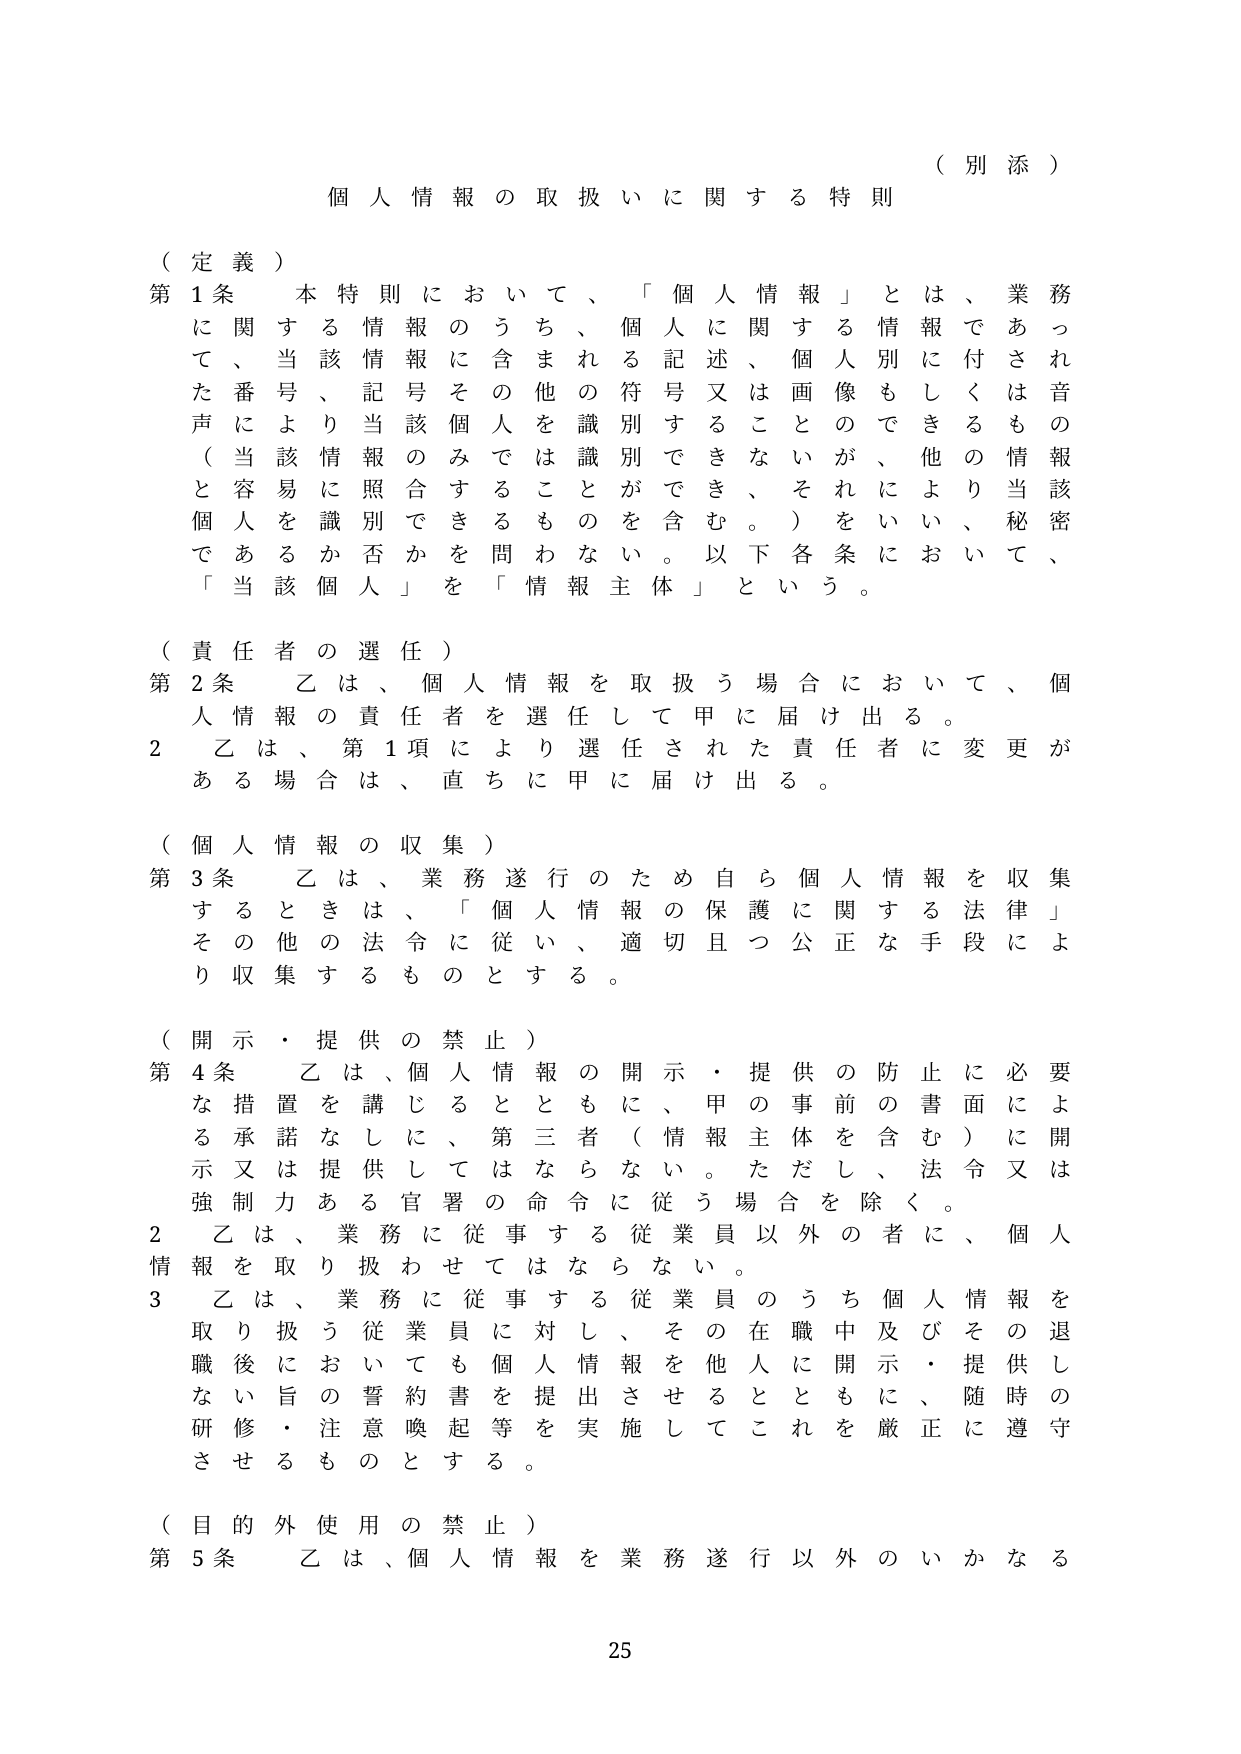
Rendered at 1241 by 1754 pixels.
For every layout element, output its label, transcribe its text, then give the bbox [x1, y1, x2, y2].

text （個人情報の収集） [149, 828, 1091, 860]
text 第3条 乙は、業務遂行のため自ら個人情報を収集するときは、「個人情報の保護に関する法律」その他の法令に従い、適切且つ公正な手段により収集するものとする。 [149, 860, 1091, 990]
text 第1条 本特則において、「個人情報」とは、業務に関する情報のうち、個人に関する情報であって、当該情報に含まれる記述、個人別に付された番号、記号その他の符号又は画像もしくは音声により当該個人を識別することのできるもの（当該情報のみでは識別できないが、他の情報と容易に照合することができ、それにより当該個人を識別できるものを含む。）をいい、秘密であるか否かを問わない。以下各条において、「当該個人」を「情報主体」という。 [149, 277, 1091, 601]
text （別添） [149, 148, 1091, 180]
text 3 乙は、業務に従事する従業員のうち個人情報を取り扱う従業員に対し、その在職中及びその退職後においても個人情報を他人に開示・提供しない旨の誓約書を提出させるとともに、随時の研修・注意喚起等を実施してこれを厳正に遵守させるものとする。 [149, 1282, 1091, 1476]
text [149, 1541, 1091, 1573]
text 第2条 乙は、個人情報を取扱う場合において、個人情報の責任者を選任して甲に届け出る。 [149, 666, 1091, 731]
text （目的外使用の禁止） [149, 1508, 1091, 1541]
text 2 乙は、業務に従事する従業員以外の者に、個人情報を取り扱わせてはならない。 [149, 1217, 1091, 1282]
text 個人情報の取扱いに関する特則 [149, 180, 1091, 212]
text （開示・提供の禁止） [149, 1022, 1091, 1055]
text 2 乙は、第1項により選任された責任者に変更がある場合は、直ちに甲に届け出る。 [149, 731, 1091, 796]
text （責任者の選任） [149, 634, 1091, 666]
text 第4条 乙は､個人情報の開示・提供の防止に必要な措置を講じるとともに、甲の事前の書面による承諾なしに、第三者（情報主体を含む）に開示又は提供してはならない。ただし、法令又は強制力ある官署の命令に従う場合を除く。 [149, 1055, 1091, 1217]
text （定義） [149, 245, 1091, 277]
